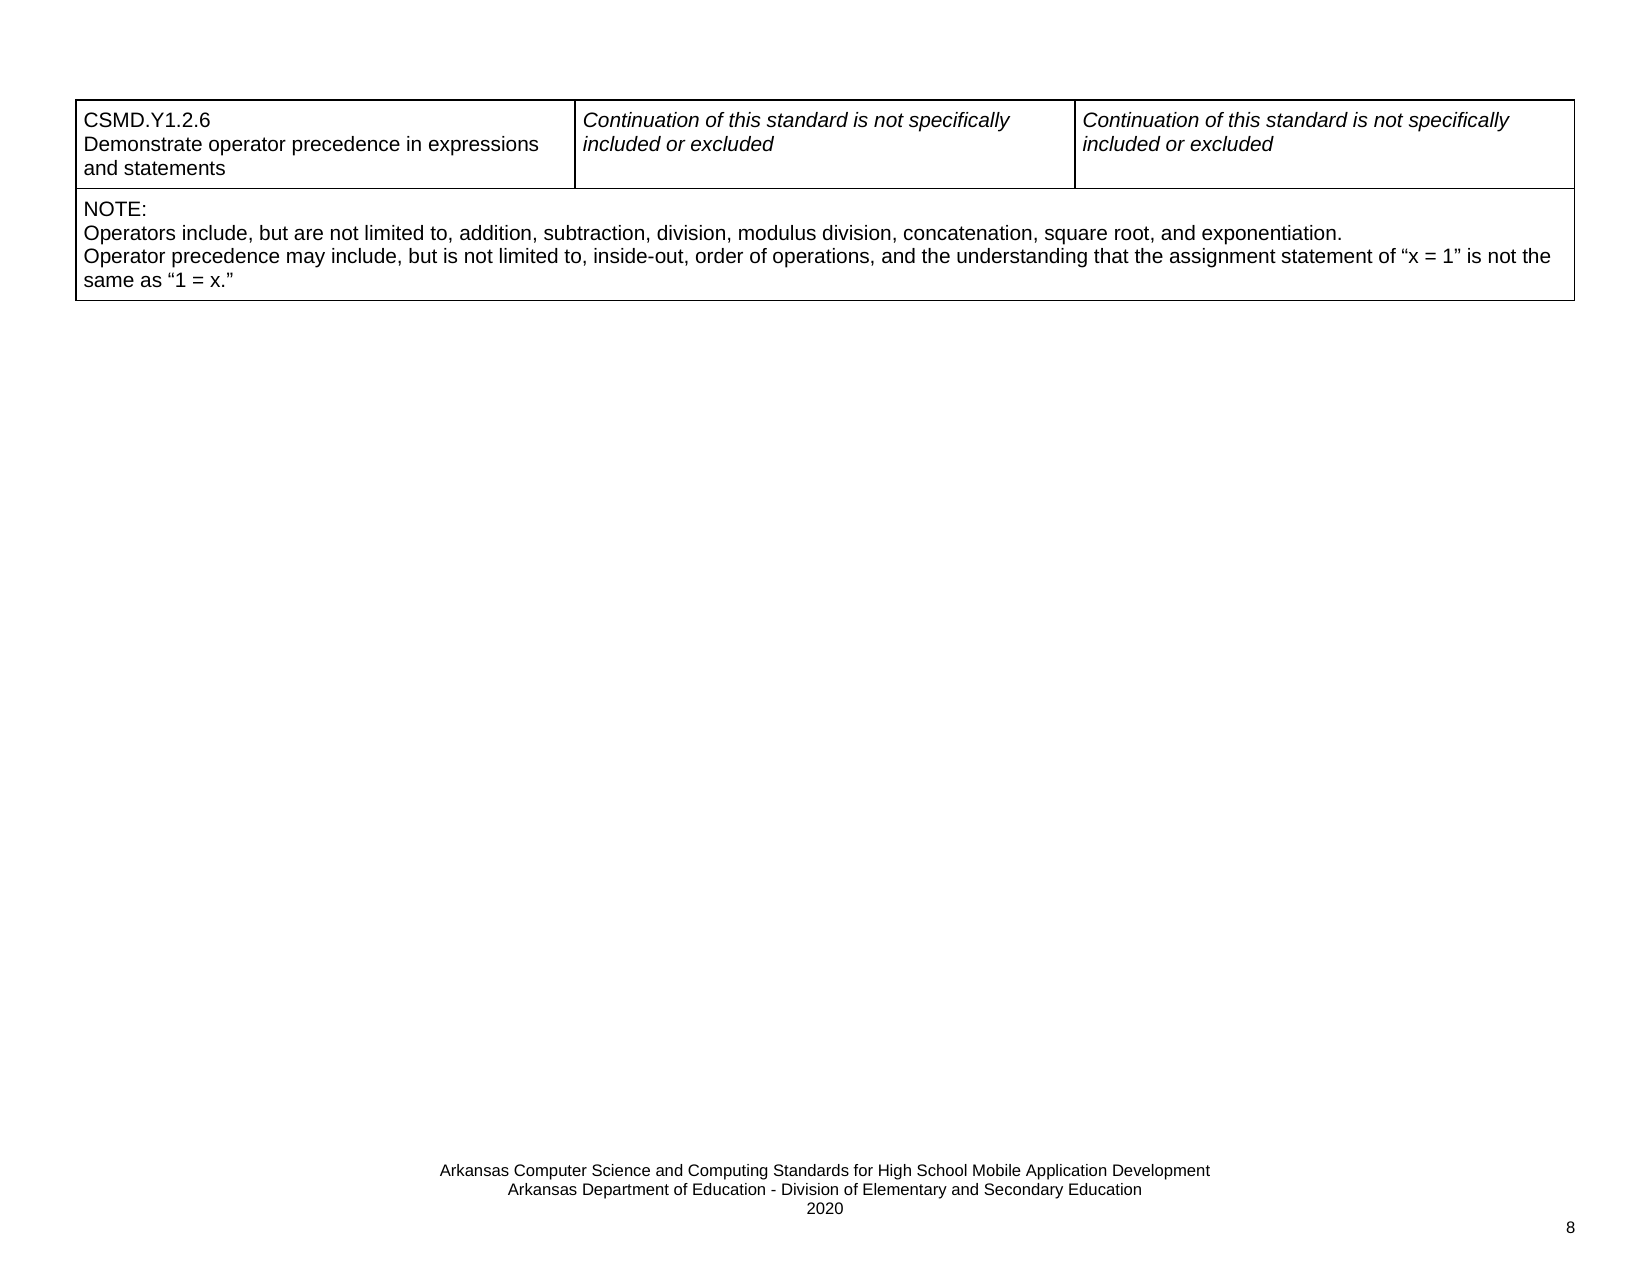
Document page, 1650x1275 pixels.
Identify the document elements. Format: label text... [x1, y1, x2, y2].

table_cell Continuation of this standard is not specifically included or excluded [576, 101, 1074, 187]
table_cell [1076, 101, 1574, 187]
table_cell NOTE: Operators include, but are not limited to, addition, subtraction, division, modulus division, concatenation, square root, and exponentiation. Operator precedence may include, but is not limited to, inside-out, order of operations, and the understanding that the assignment statement of “x = 1” is not the same as “1 = x.” [77, 189, 1574, 300]
table_cell CSMD.Y1.2.6 Demonstrate operator precedence in expressions and statements [77, 101, 574, 187]
